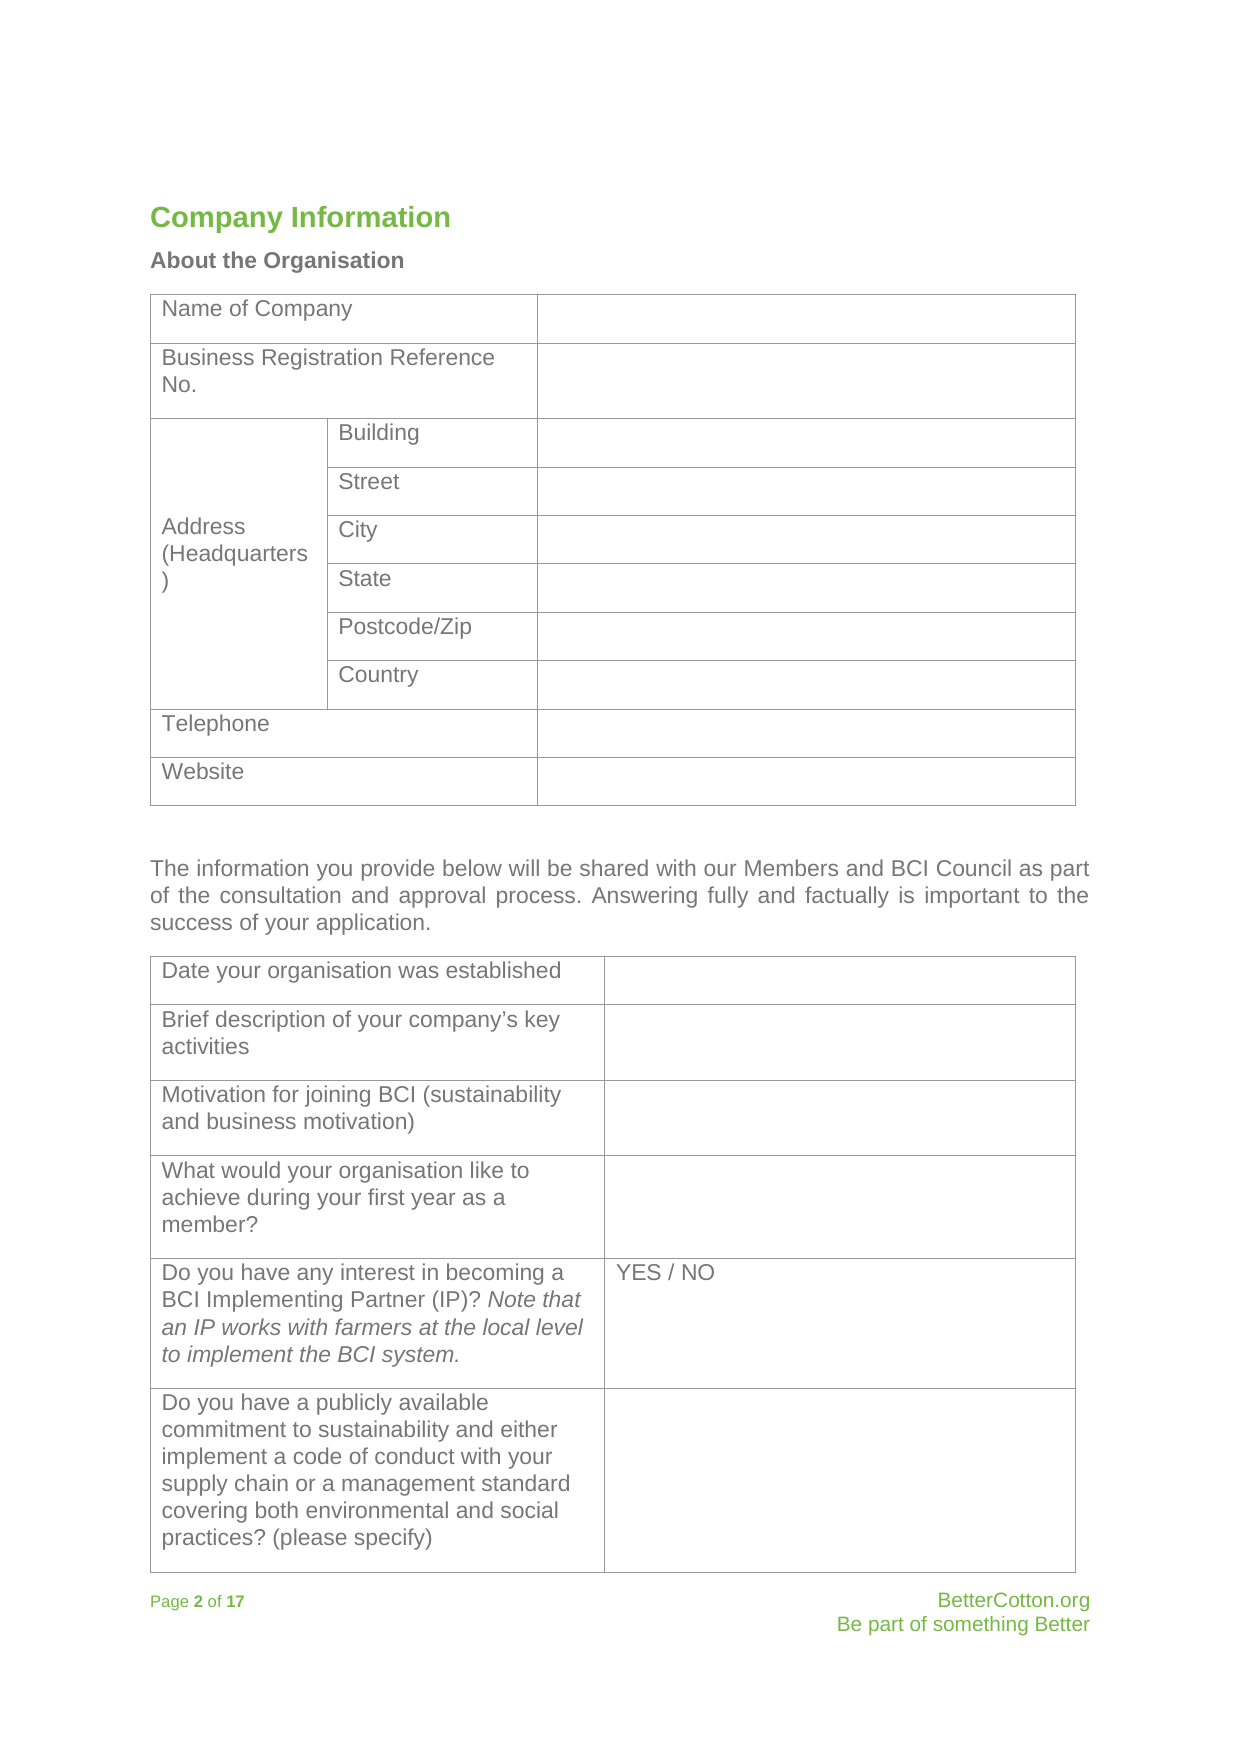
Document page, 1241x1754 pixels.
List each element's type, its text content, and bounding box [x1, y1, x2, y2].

text The information you provide below will be shared with our Members and BCI Council as part of the consultation and approval process. Answering fully and factually is important to the success of your application. [150, 854, 1090, 935]
table_cell [605, 1081, 1075, 1155]
table_cell What would your organisation like to achieve during your first year as a member? [151, 1156, 604, 1258]
table_cell [538, 344, 1075, 418]
table_header Date your organisation was established [151, 957, 604, 1004]
table_cell YES / NO [605, 1259, 1075, 1388]
table_cell [538, 564, 1075, 612]
table_cell [605, 1005, 1075, 1080]
table_cell Do you have any interest in becoming a BCI Implementing Partner (IP)? Note that an IP works with farmers at the local level to implement the BCI system. [151, 1259, 604, 1388]
table_cell [538, 468, 1075, 515]
table_cell Street [328, 468, 537, 515]
table_cell Building [328, 419, 537, 466]
table_cell [538, 710, 1075, 757]
table_header [538, 295, 1075, 342]
table_cell Postcode/Zip [328, 613, 537, 660]
table_cell Website [151, 758, 537, 805]
table_header Name of Company [151, 295, 537, 342]
table_cell [538, 516, 1075, 563]
table_cell State [328, 564, 537, 612]
table_cell Country [328, 661, 537, 708]
table_cell City [328, 516, 537, 563]
table_cell [538, 613, 1075, 660]
table_cell [538, 419, 1075, 466]
table_cell Motivation for joining BCI (sustainability and business motivation) [151, 1081, 604, 1155]
table_cell Business Registration Reference No. [151, 344, 537, 418]
table_header [605, 957, 1075, 1004]
table_cell [605, 1156, 1075, 1258]
table_cell Brief description of your company’s key activities [151, 1005, 604, 1080]
table_cell [538, 758, 1075, 805]
table_cell [538, 661, 1075, 708]
table_cell [605, 1389, 1075, 1572]
table_cell Address (Headquarters) [151, 419, 327, 708]
table_cell Do you have a publicly available commitment to sustainability and either implement a code of conduct with your supply chain or a management standard covering both environmental and social practices? (please specify) [151, 1389, 604, 1572]
table_cell Telephone [151, 710, 537, 757]
subtitle Company Information [150, 200, 1090, 233]
text About the Organisation [150, 246, 1090, 273]
